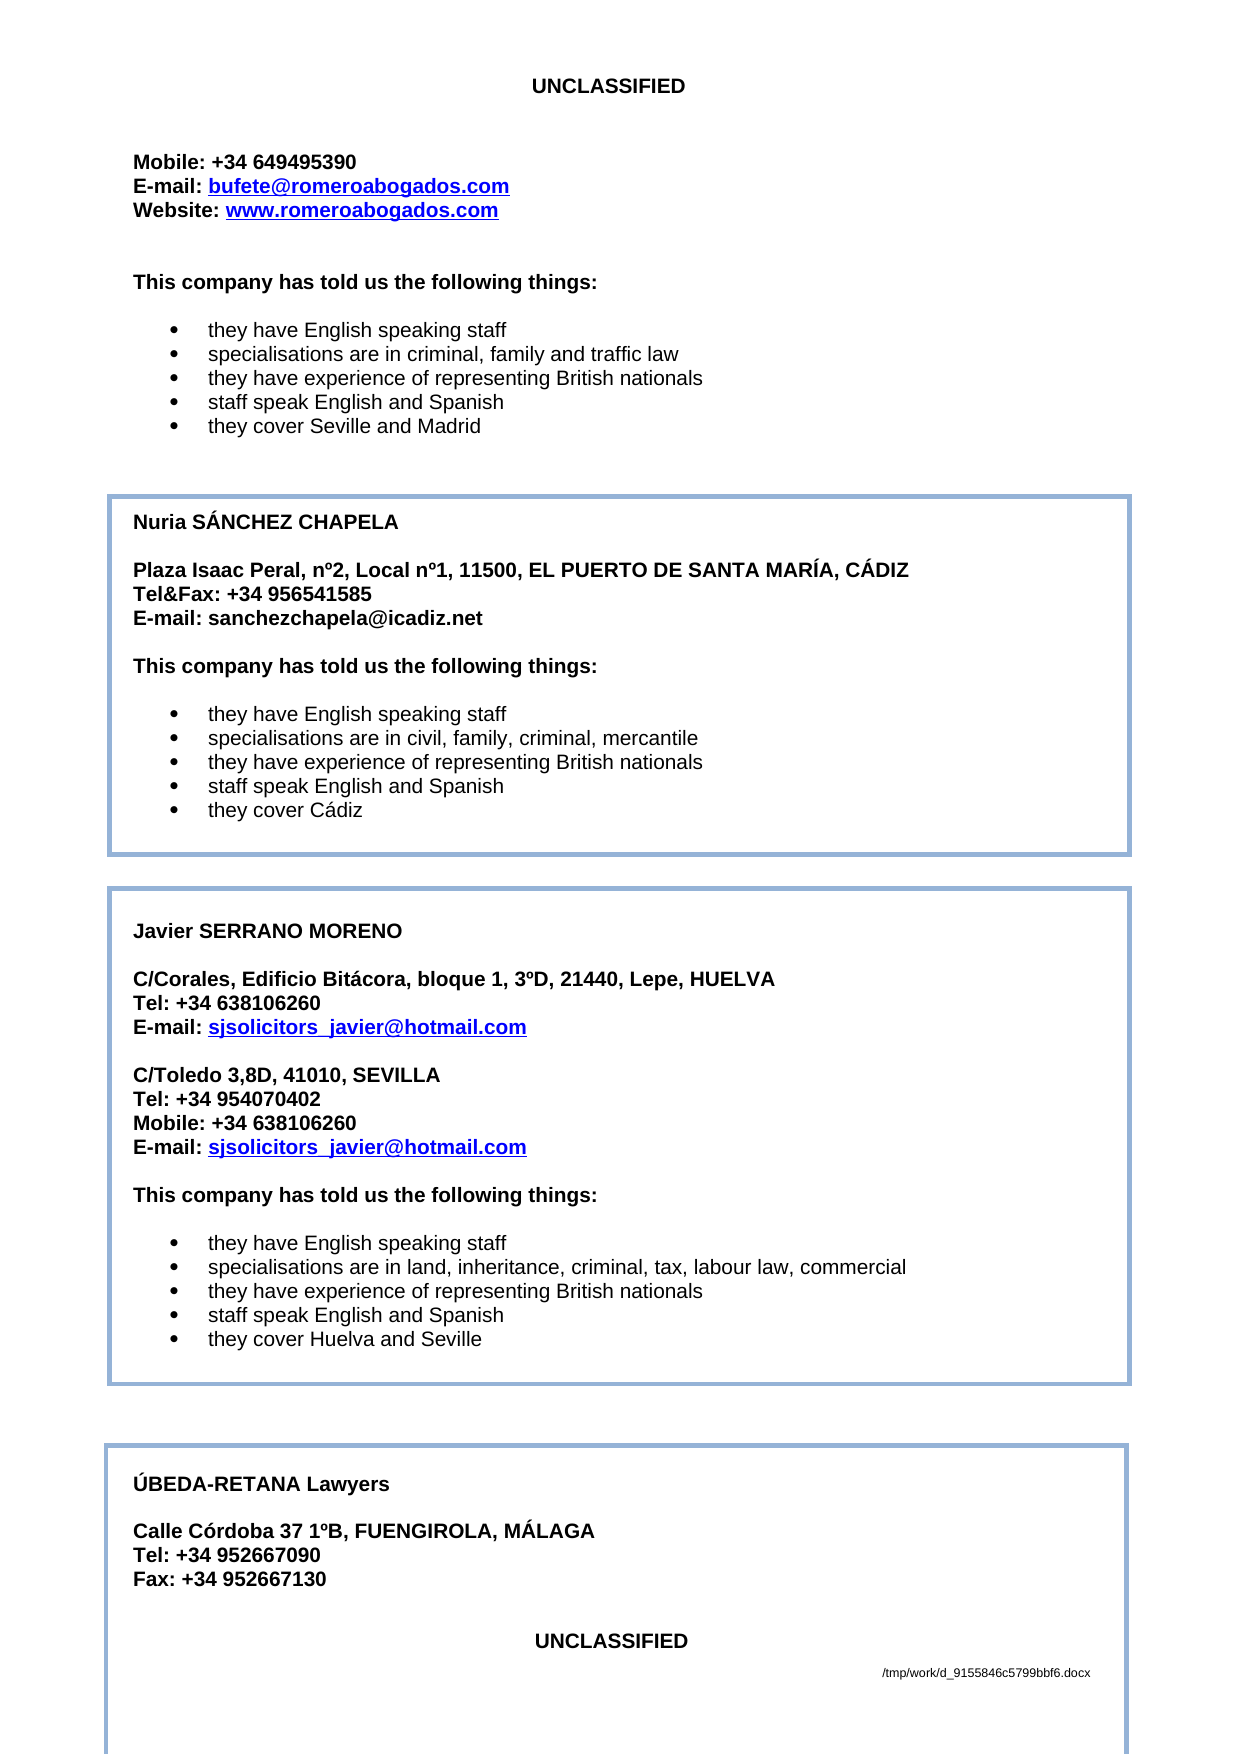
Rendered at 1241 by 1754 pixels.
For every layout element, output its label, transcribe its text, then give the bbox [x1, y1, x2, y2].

text Tel: +34 638106260 [133, 991, 1090, 1015]
list they have experience of representing British nationals [170, 750, 1090, 774]
list staff speak English and Spanish [170, 390, 1090, 414]
list they cover Cádiz [170, 798, 1090, 822]
text E-mail: sjsolicitors_javier@hotmail.com [133, 1015, 1090, 1039]
text E-mail: bufete@romeroabogados.com [133, 174, 1090, 198]
text Mobile: +34 638106260 [133, 1111, 1090, 1134]
list they have experience of representing British nationals [170, 366, 1090, 390]
list they have English speaking staff [170, 1230, 1090, 1254]
list staff speak English and Spanish [170, 774, 1090, 798]
text Mobile: +34 649495390 [133, 150, 1090, 174]
text This company has told us the following things: [133, 654, 1090, 678]
list they have English speaking staff [170, 318, 1090, 342]
text E-mail: sanchezchapela@icadiz.net [133, 606, 1090, 630]
text Plaza Isaac Peral, nº2, Local nº1, 11500, EL PUERTO DE SANTA MARÍA, CÁDIZ [133, 558, 1090, 582]
text This company has told us the following things: [133, 270, 1090, 294]
text ÚBEDA-RETANA Lawyers [133, 1471, 1090, 1495]
text Calle Córdoba 37 1ºB, FUENGIROLA, MÁLAGA [133, 1519, 1090, 1543]
text C/Toledo 3,8D, 41010, SEVILLA [133, 1063, 1090, 1087]
text Website: www.romeroabogados.com [133, 198, 1090, 222]
list specialisations are in land, inheritance, criminal, tax, labour law, commercial [170, 1254, 1090, 1278]
text Nuria SÁNCHEZ CHAPELA [133, 510, 1090, 534]
text C/Corales, Edificio Bitácora, bloque 1, 3ºD, 21440, Lepe, HUELVA [133, 967, 1090, 991]
list specialisations are in civil, family, criminal, mercantile [170, 726, 1090, 750]
text Tel: +34 952667090 [133, 1543, 1090, 1567]
text Javier SERRANO MORENO [133, 918, 1090, 942]
text Tel: +34 954070402 [133, 1087, 1090, 1111]
list they cover Seville and Madrid [170, 414, 1090, 438]
list staff speak English and Spanish [170, 1303, 1090, 1327]
text E-mail: sjsolicitors_javier@hotmail.com [133, 1134, 1090, 1158]
list they cover Huelva and Seville [170, 1327, 1090, 1351]
text Tel&Fax: +34 956541585 [133, 582, 1090, 606]
list they have English speaking staff [170, 702, 1090, 726]
text Fax: +34 952667130 [133, 1567, 1090, 1591]
list they have experience of representing British nationals [170, 1278, 1090, 1303]
list specialisations are in criminal, family and traffic law [170, 342, 1090, 366]
text This company has told us the following things: [133, 1182, 1090, 1206]
